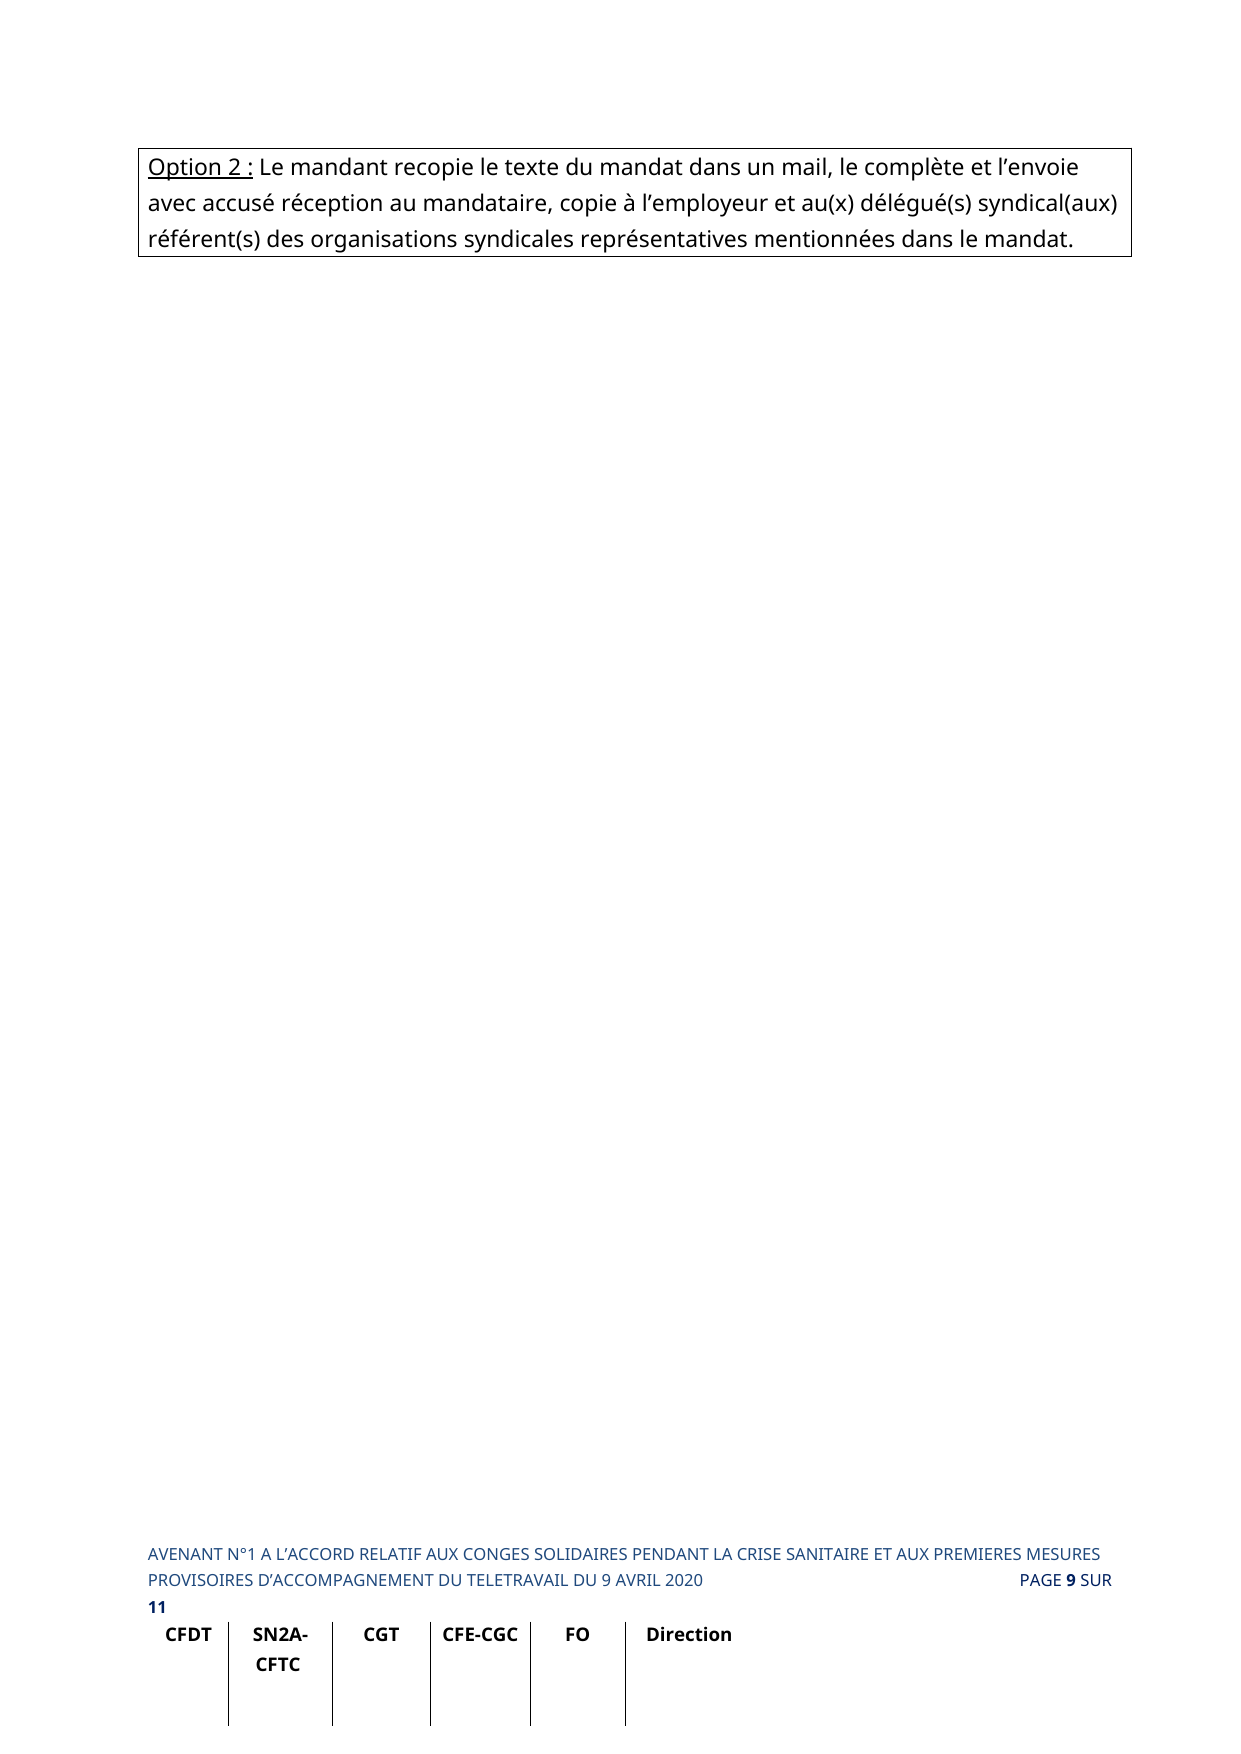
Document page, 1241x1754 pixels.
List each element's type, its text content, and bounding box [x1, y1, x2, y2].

text Option 2 : Le mandant recopie le texte du mandat dans un mail, le complète et l’envoie avec accusé réception au mandataire, copie à l’employeur et au(x) délégué(s) syndical(aux) référent(s) des organisations syndicales représentatives mentionnées dans le mandat. [139, 149, 1131, 256]
